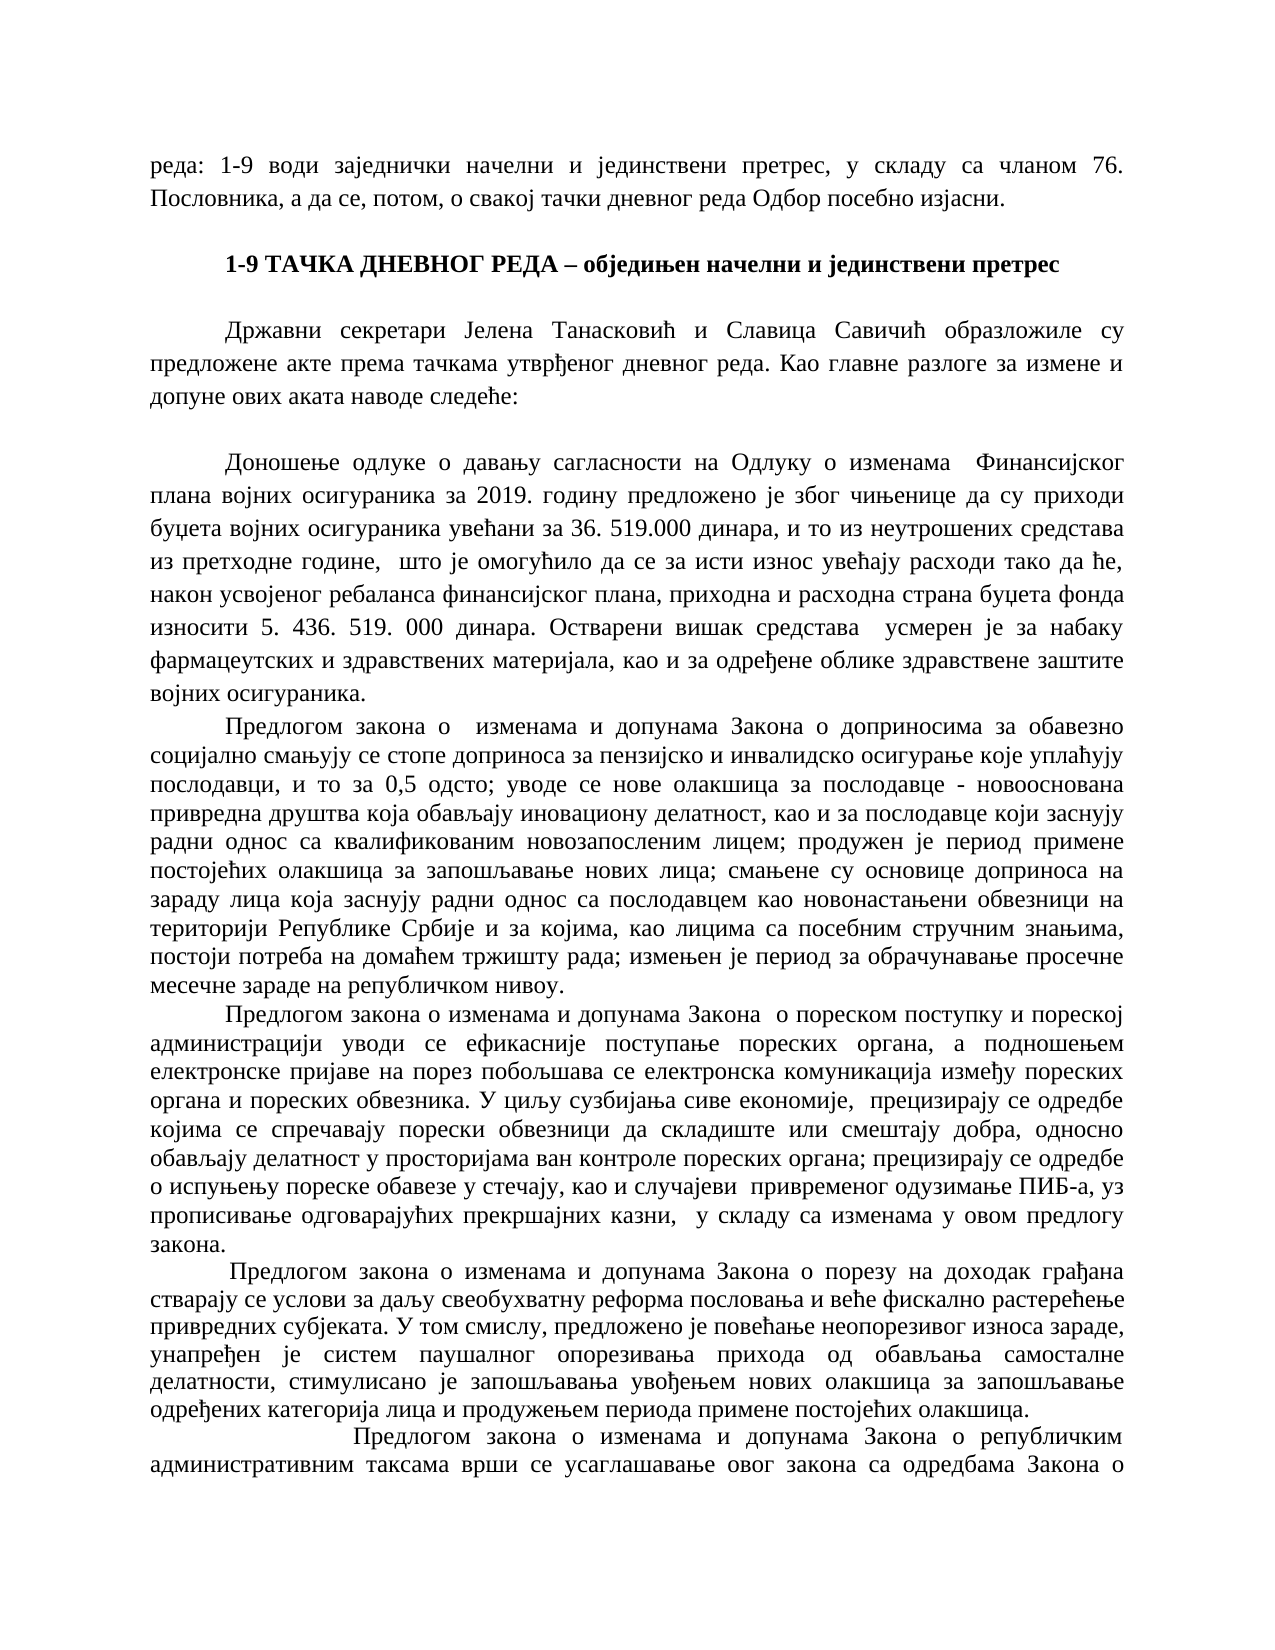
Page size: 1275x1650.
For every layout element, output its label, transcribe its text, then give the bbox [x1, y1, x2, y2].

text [150, 1423, 1125, 1478]
text Државни секретари Јелена Танасковић и Славица Савичић образложиле су предложене акте према тачкама утврђеног дневног реда. Као главне разлоге за измене и допуне ових аката наводе следеће: [150, 315, 1125, 410]
text Предлогом закона о изменама и допунама Закона о доприносима за обавезно социјално смањују се стопе доприноса за пензијско и инвалидско осигурање које уплаћују послодавци, и то за 0,5 одсто; уводе се нове олакшица за послодавце - новооснована привредна друштва која обављају иновациону делатност, као и за послодавце који заснују радни однос са квалификованим новозапосленим лицем; продужен је период примене постојећих олакшица за запошљавање нових лица; смањене су основице доприноса на зараду лица која заснују радни однос са послодавцем као новонастањени обвезници на територији Републике Србије и за којима, као лицима са посебним стручним знањима, постоји потреба на домаћем тржишту рада; измењен је период за обрачунавање просечне месечне зараде на републичком нивоу. [150, 711, 1125, 999]
text Предлогом закона о изменама и допунама Закона о порезу на доходак грађана стварају се услови за даљу свеобухватну реформа пословања и веће фискално растерећење привредних субјеката. У том смислу, предложено је повећање неопорезивог износа зараде, унапређен је систем паушалног опорезивања прихода од обављања самосталне делатности, стимулисано је запошљавања увођењем нових олакшица за запошљавање одређених категорија лица и продужењем периода примене постојећих олакшица. [150, 1258, 1125, 1423]
text Доношење одлуке о давању сагласности на Одлуку о изменама Финансијског плана војних осигураника за 2019. годину предложено је због чињенице да су приходи буџета војних осигураника увећани за 36. 519.000 динара, и то из неутрошених средстава из претходне године, што је омогућило да се за исти износ увећају расходи тако да ће, након усвојеног ребаланса финансијског плана, приходна и расходна страна буџета фонда износити 5. 436. 519. 000 динара. Остварени вишак средстава усмерен је за набаку фармацеутских и здравствених материјала, као и за одређене облике здравствене заштите војних осигураника. [150, 447, 1125, 707]
text 1-9 ТАЧКА ДНЕВНОГ РЕДА – обједињен начелни и јединствени претрес [150, 249, 1125, 278]
text Предлогом закона о изменама и допунама Закона о пореском поступку и пореској администрацији уводи се ефикасније поступање пореских органа, а подношењем електронске пријаве на порез побољшава се електронска комуникација између пореских органа и пореских обвезника. У циљу сузбијања сиве економије, прецизирају се одредбе којима се спречавају порески обвезници да складиште или смештају добра, односно обављају делатност у просторијама ван контроле пореских органа; прецизирају се одредбе о испуњењу пореске обавезе у стечају, као и случајеви привременог одузимање ПИБ-а, уз прописивање одговарајућих прекршајних казни, у складу са изменама у овом предлогу закона. [150, 999, 1125, 1258]
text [150, 150, 1125, 212]
